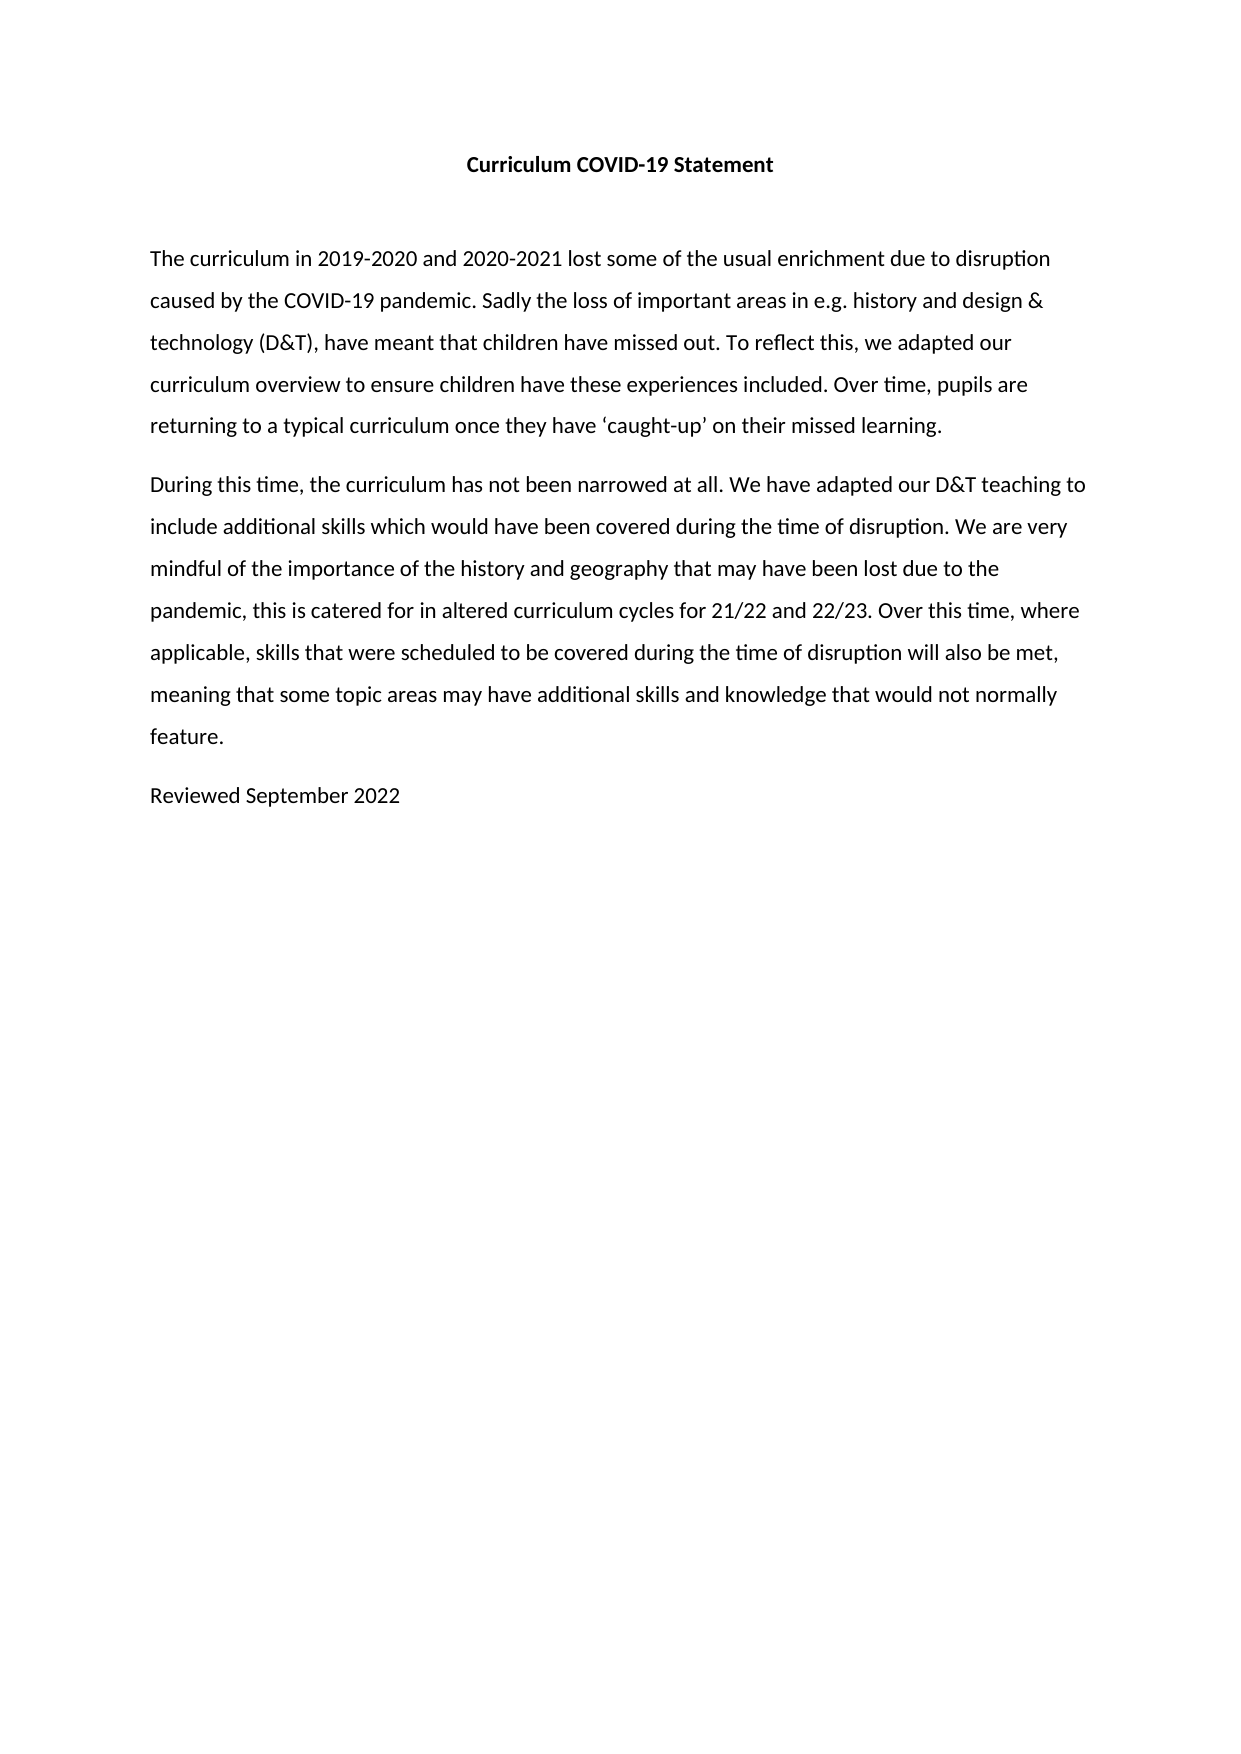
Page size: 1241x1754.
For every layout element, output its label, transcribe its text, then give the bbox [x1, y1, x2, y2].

text The curriculum in 2019-2020 and 2020-2021 lost some of the usual enrichment due to disruption caused by the COVID-19 pandemic. Sadly the loss of important areas in e.g. history and design & technology (D&T), have meant that children have missed out. To reflect this, we adapted our curriculum overview to ensure children have these experiences included. Over time, pupils are returning to a typical curriculum once they have ‘caught-up’ on their missed learning. [150, 244, 1090, 440]
text Curriculum COVID-19 Statement [150, 150, 1090, 178]
text Reviewed September 2022 [150, 781, 1090, 809]
text During this time, the curriculum has not been narrowed at all. We have adapted our D&T teaching to include additional skills which would have been covered during the time of disruption. We are very mindful of the importance of the history and geography that may have been lost due to the pandemic, this is catered for in altered curriculum cycles for 21/22 and 22/23. Over this time, where applicable, skills that were scheduled to be covered during the time of disruption will also be met, meaning that some topic areas may have additional skills and knowledge that would not normally feature. [150, 470, 1090, 750]
